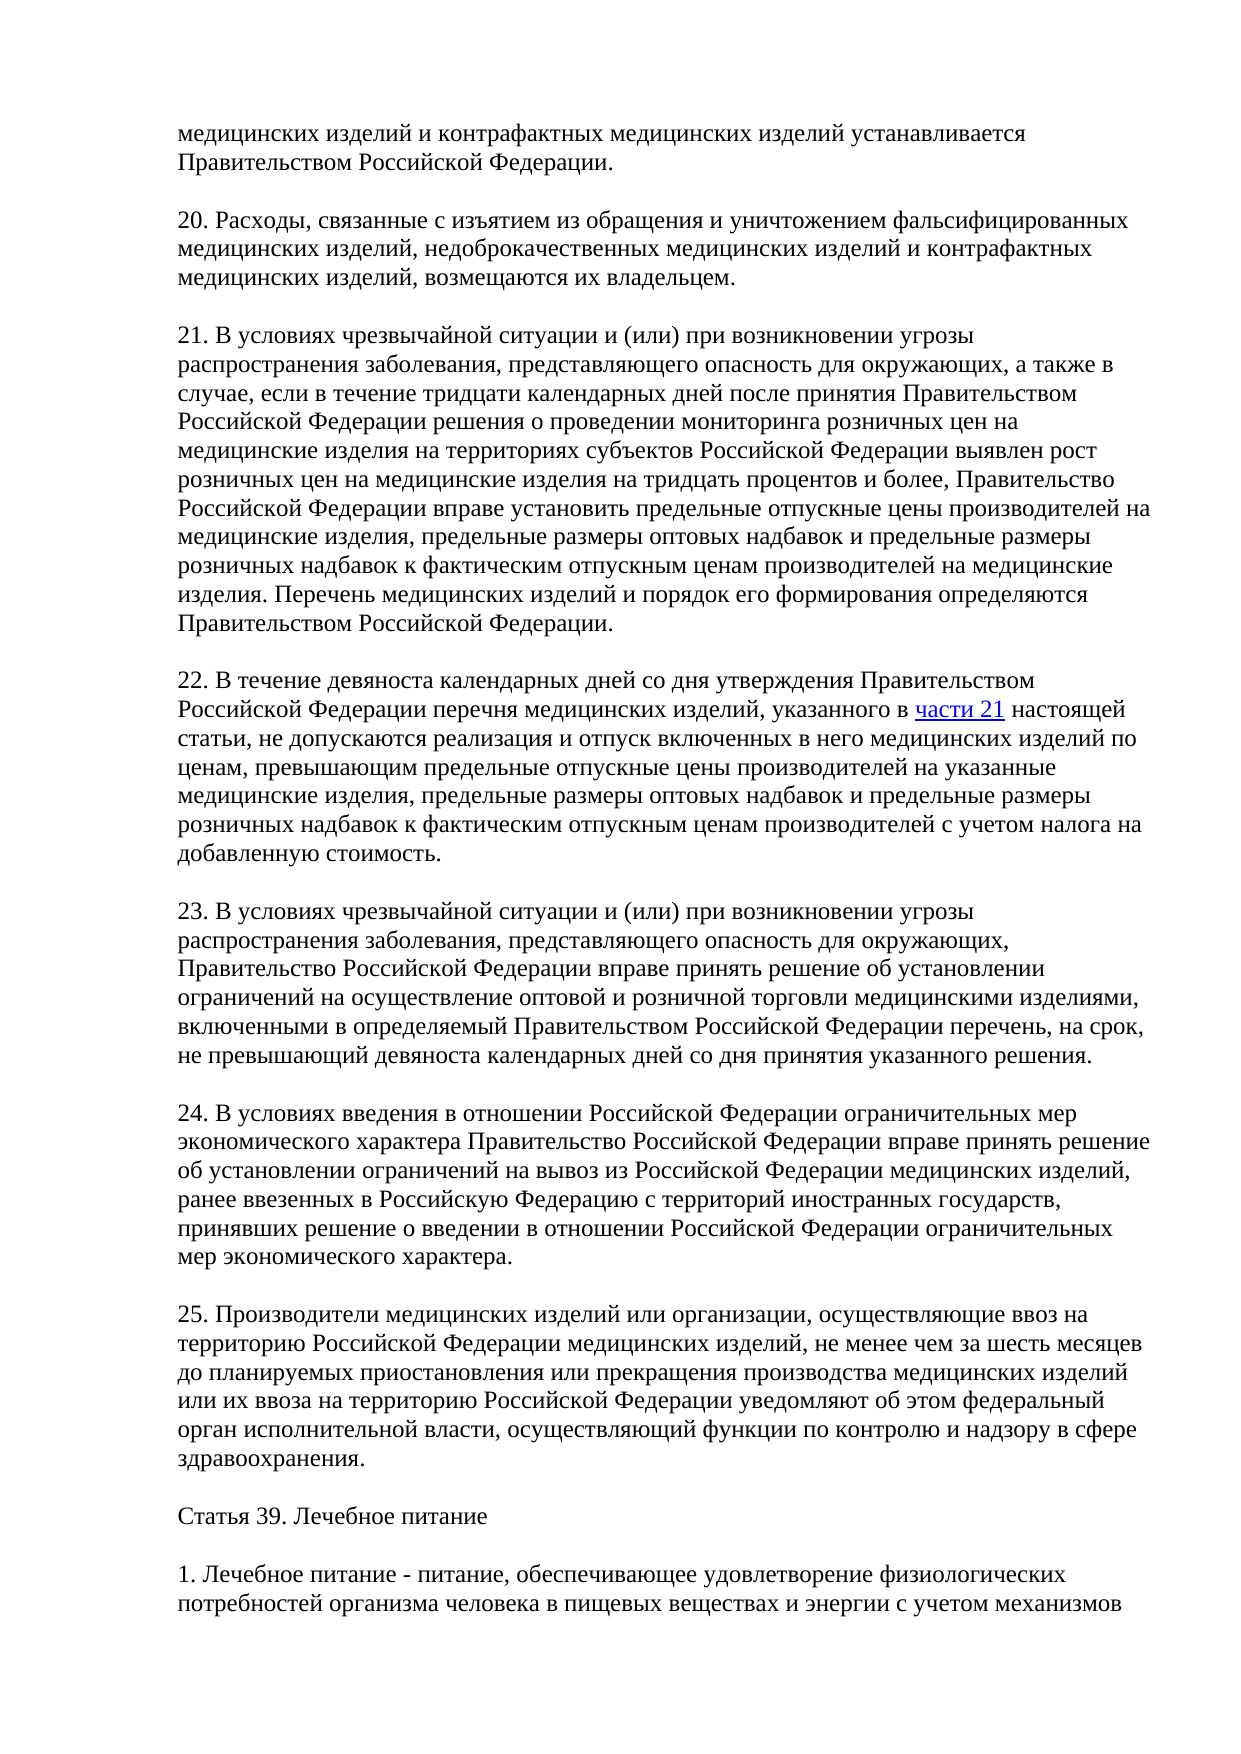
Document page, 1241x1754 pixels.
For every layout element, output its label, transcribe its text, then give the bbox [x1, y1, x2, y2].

text Статья 39. Лечебное питание [177, 1501, 1152, 1530]
text 24. В условиях введения в отношении Российской Федерации ограничительных мер экономического характера Правительство Российской Федерации вправе принять решение об установлении ограничений на вывоз из Российской Федерации медицинских изделий, ранее ввезенных в Российскую Федерацию с территорий иностранных государств, принявших решение о введении в отношении Российской Федерации ограничительных мер экономического характера. [177, 1098, 1152, 1270]
text 25. Производители медицинских изделий или организации, осуществляющие ввоз на территорию Российской Федерации медицинских изделий, не менее чем за шесть месяцев до планируемых приостановления или прекращения производства медицинских изделий или их ввоза на территорию Российской Федерации уведомляют об этом федеральный орган исполнительной власти, осуществляющий функции по контролю и надзору в сфере здравоохранения. [177, 1299, 1152, 1472]
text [177, 1559, 1152, 1616]
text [177, 118, 1152, 176]
text 20. Расходы, связанные с изъятием из обращения и уничтожением фальсифицированных медицинских изделий, недоброкачественных медицинских изделий и контрафактных медицинских изделий, возмещаются их владельцем. [177, 205, 1152, 291]
text 22. В течение девяноста календарных дней со дня утверждения Правительством Российской Федерации перечня медицинских изделий, указанного в части 21 настоящей статьи, не допускаются реализация и отпуск включенных в него медицинских изделий по ценам, превышающим предельные отпускные цены производителей на указанные медицинские изделия, предельные размеры оптовых надбавок и предельные размеры розничных надбавок к фактическим отпускным ценам производителей с учетом налога на добавленную стоимость. [177, 666, 1152, 867]
text 21. В условиях чрезвычайной ситуации и (или) при возникновении угрозы распространения заболевания, представляющего опасность для окружающих, а также в случае, если в течение тридцати календарных дней после принятия Правительством Российской Федерации решения о проведении мониторинга розничных цен на медицинские изделия на территориях субъектов Российской Федерации выявлен рост розничных цен на медицинские изделия на тридцать процентов и более, Правительство Российской Федерации вправе установить предельные отпускные цены производителей на медицинские изделия, предельные размеры оптовых надбавок и предельные размеры розничных надбавок к фактическим отпускным ценам производителей на медицинские изделия. Перечень медицинских изделий и порядок его формирования определяются Правительством Российской Федерации. [177, 320, 1152, 636]
text 23. В условиях чрезвычайной ситуации и (или) при возникновении угрозы распространения заболевания, представляющего опасность для окружающих, Правительство Российской Федерации вправе принять решение об установлении ограничений на осуществление оптовой и розничной торговли медицинскими изделиями, включенными в определяемый Правительством Российской Федерации перечень, на срок, не превышающий девяноста календарных дней со дня принятия указанного решения. [177, 896, 1152, 1068]
